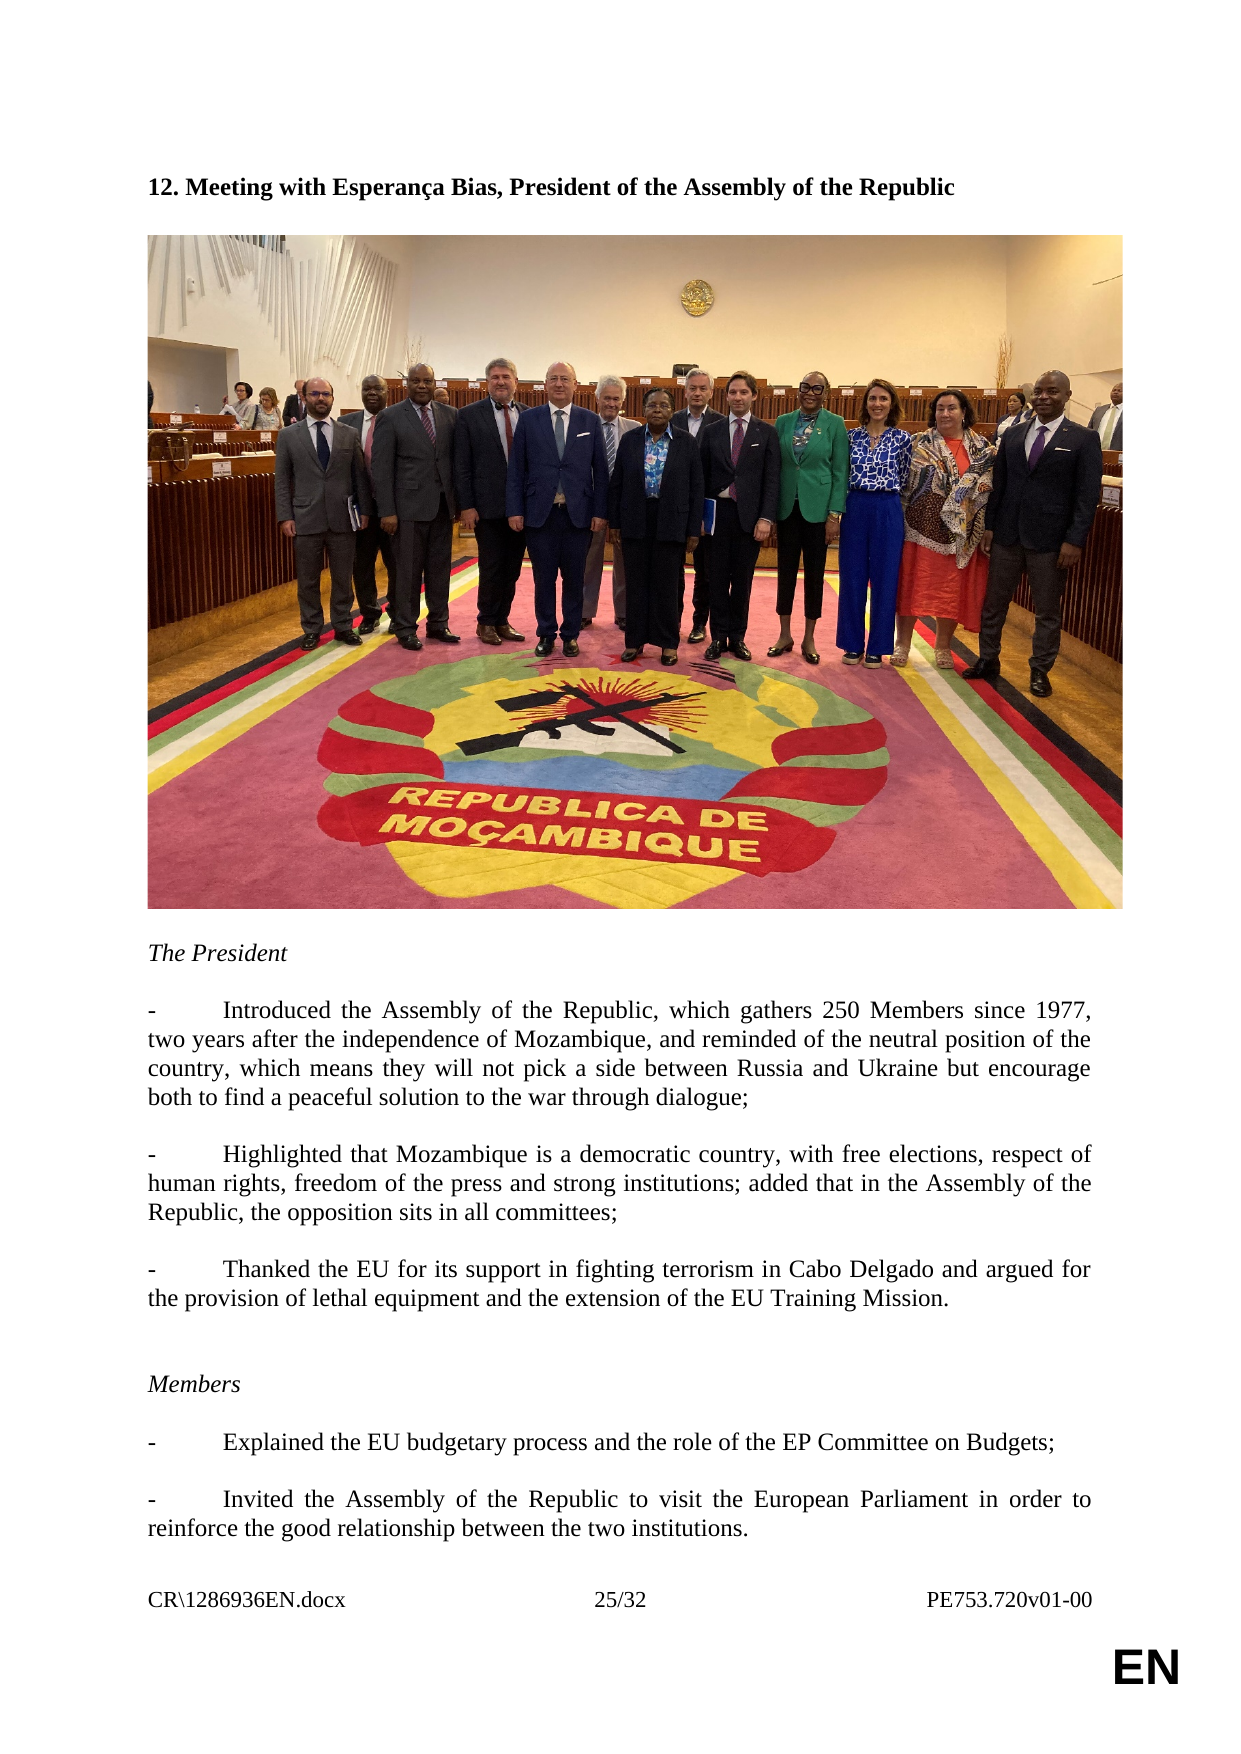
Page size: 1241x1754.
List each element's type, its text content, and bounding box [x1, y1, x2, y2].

picture [147, 235, 1123, 909]
text - Introduced the Assembly of the Republic, which gathers 250 Members since 1977, two years after the independence of Mozambique, and reminded of the neutral position of the country, which means they will not pick a side between Russia and Ukraine but encourage both to find a peaceful solution to the war through dialogue; [148, 995, 1092, 1110]
text - Explained the EU budgetary process and the role of the EP Committee on Budgets; [148, 1427, 1092, 1455]
text Members [148, 1369, 1092, 1398]
text - Highlighted that Mozambique is a democratic country, with free elections, respect of human rights, freedom of the press and strong institutions; added that in the Assembly of the Republic, the opposition sits in all committees; [148, 1139, 1092, 1225]
text The President [148, 938, 1092, 967]
subtitle 12. Meeting with Esperança Bias, President of the Assembly of the Republic [148, 172, 1092, 201]
text - Invited the Assembly of the Republic to visit the European Parliament in order to reinforce the good relationship between the two institutions. [148, 1484, 1092, 1542]
text - Thanked the EU for its support in fighting terrorism in Cabo Delgado and argued for the provision of lethal equipment and the extension of the EU Training Mission. [148, 1254, 1092, 1312]
